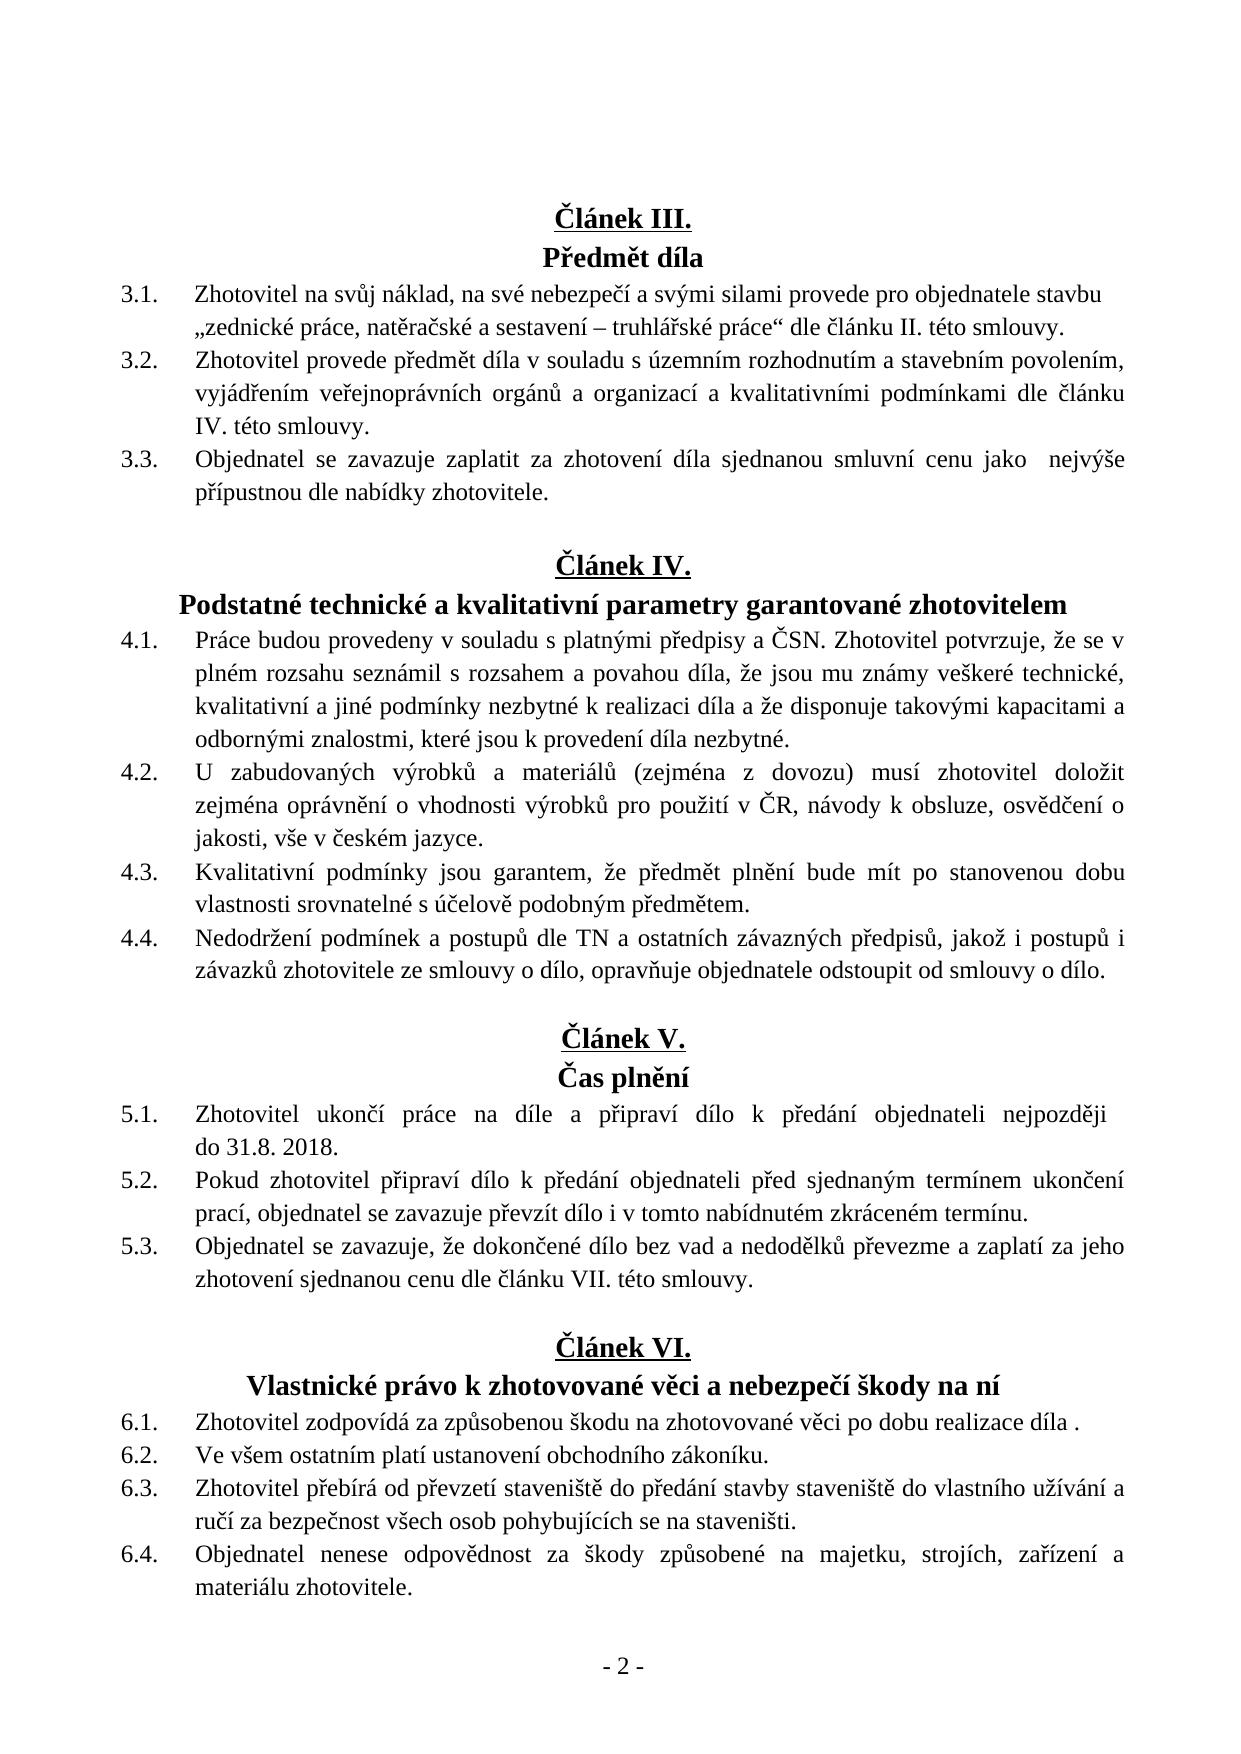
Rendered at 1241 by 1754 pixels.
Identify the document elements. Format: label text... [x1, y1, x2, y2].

text Vlastnické právo k zhotovované věci a nebezpečí škody na ní [121, 1368, 1126, 1402]
text Článek VI. [121, 1330, 1126, 1363]
text Podstatné technické a kvalitativní parametry garantované zhotovitelem [121, 587, 1126, 620]
text 6.1. Zhotovitel zodpovídá za způsobenou škodu na zhotovované věci po dobu realizace díla . [121, 1407, 1126, 1436]
text Předmět díla [121, 240, 1126, 274]
text 5.3. Objednatel se zavazuje, že dokončené dílo bez vad a nedodělků převezme a zaplatí za jeho zhotovení sjednanou cenu dle článku VII. této smlouvy. [121, 1231, 1126, 1293]
text 6.2. Ve všem ostatním platí ustanovení obchodního zákoníku. [121, 1440, 1126, 1469]
text Článek IV. [121, 548, 1126, 582]
text 3.1. Zhotovitel na svůj náklad, na své nebezpečí a svými silami provede pro objednatele stavbu „zednické práce, natěračské a sestavení – truhlářské práce“ dle článku II. této smlouvy. [121, 279, 1126, 340]
text Článek III. [121, 202, 1126, 235]
text 6.3. Zhotovitel přebírá od převzetí staveniště do předání stavby staveniště do vlastního užívání a ručí za bezpečnost všech osob pohybujících se na staveništi. [121, 1473, 1126, 1535]
text 3.3. Objednatel se zavazuje zaplatit za zhotovení díla sjednanou smluvní cenu jako nejvýše přípustnou dle nabídky zhotovitele. [121, 444, 1126, 506]
text Čas plnění [121, 1060, 1126, 1094]
text 4.3. Kvalitativní podmínky jsou garantem, že předmět plnění bude mít po stanovenou dobu vlastnosti srovnatelné s účelově podobným předmětem. [121, 857, 1126, 918]
text 4.1. Práce budou provedeny v souladu s platnými předpisy a ČSN. Zhotovitel potvrzuje, že se v plném rozsahu seznámil s rozsahem a povahou díla, že jsou mu známy veškeré technické, kvalitativní a jiné podmínky nezbytné k realizaci díla a že disponuje takovými kapacitami a odbornými znalostmi, které jsou k provedení díla nezbytné. [121, 625, 1126, 753]
text 4.4. Nedodržení podmínek a postupů dle TN a ostatních závazných předpisů, jakož i postupů i závazků zhotovitele ze smlouvy o dílo, opravňuje objednatele odstoupit od smlouvy o dílo. [121, 923, 1126, 984]
text 5.1. Zhotovitel ukončí práce na díle a připraví dílo k předání objednateli nejpozději do 31.8. 2018. [121, 1099, 1126, 1161]
text 5.2. Pokud zhotovitel připraví dílo k předání objednateli před sjednaným termínem ukončení prací, objednatel se zavazuje převzít dílo i v tomto nabídnutém zkráceném termínu. [121, 1165, 1126, 1227]
text 4.2. U zabudovaných výrobků a materiálů (zejména z dovozu) musí zhotovitel doložit zejména oprávnění o vhodnosti výrobků pro použití v ČR, návody k obsluze, osvědčení o jakosti, vše v českém jazyce. [121, 757, 1126, 852]
text 6.4. Objednatel nenese odpovědnost za škody způsobené na majetku, strojích, zařízení a materiálu zhotovitele. [121, 1539, 1126, 1601]
text Článek V. [121, 1022, 1126, 1055]
text 3.2. Zhotovitel provede předmět díla v souladu s územním rozhodnutím a stavebním povolením, vyjádřením veřejnoprávních orgánů a organizací a kvalitativními podmínkami dle článku IV. této smlouvy. [121, 345, 1126, 439]
